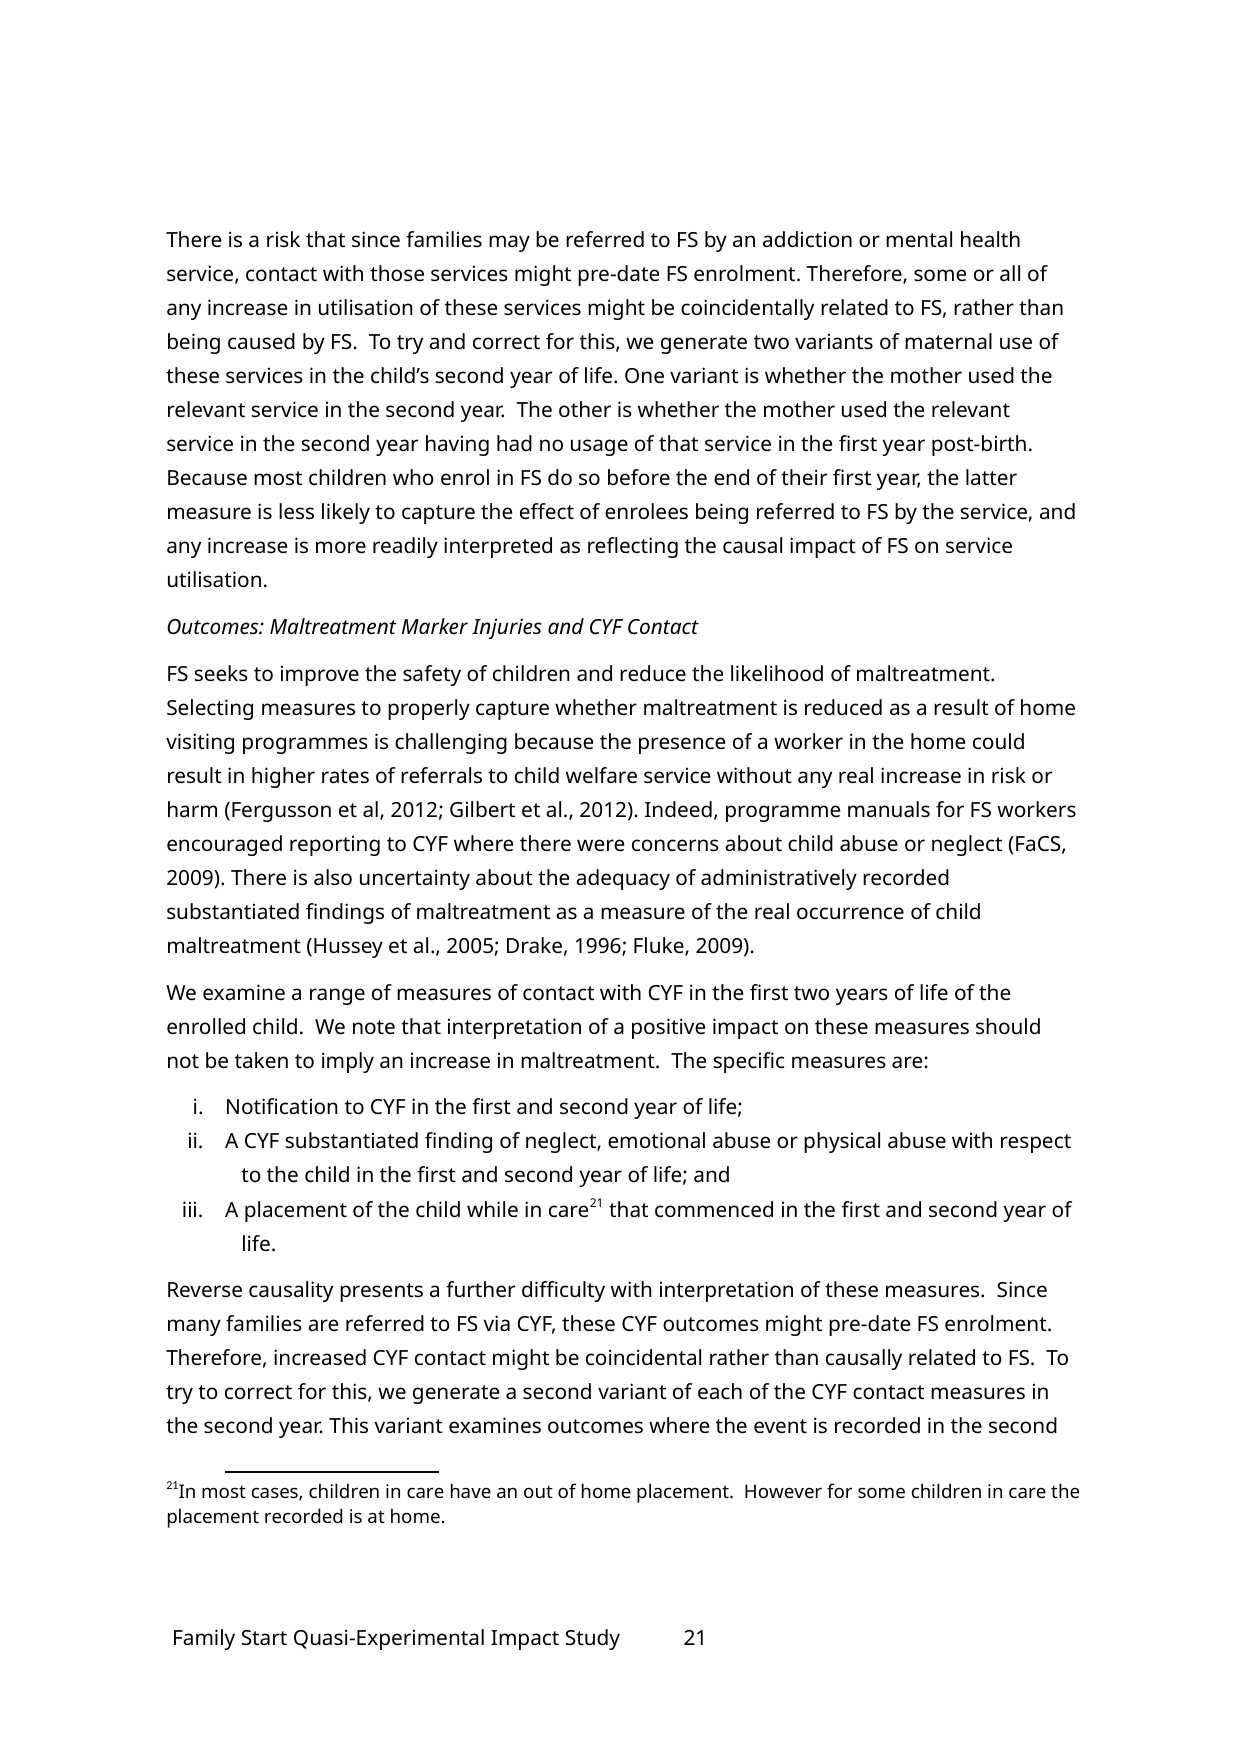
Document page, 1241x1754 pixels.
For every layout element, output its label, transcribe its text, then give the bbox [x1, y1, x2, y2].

text There is a risk that since families may be referred to FS by an addiction or mental health service, contact with those services might pre-date FS enrolment. Therefore, some or all of any increase in utilisation of these services might be coincidentally related to FS, rather than being caused by FS. To try and correct for this, we generate two variants of maternal use of these services in the child’s second year of life. One variant is whether the mother used the relevant service in the second year. The other is whether the mother used the relevant service in the second year having had no usage of that service in the first year post-birth. Because most children who enrol in FS do so before the end of their first year, the latter measure is less likely to capture the effect of enrolees being referred to FS by the service, and any increase is more readily interpreted as reflecting the causal impact of FS on service utilisation. [166, 225, 1078, 594]
list Notification to CYF in the first and second year of life; [203, 1092, 1078, 1121]
list A CYF substantiated finding of neglect, emotional abuse or physical abuse with respect to the child in the first and second year of life; and [203, 1127, 1078, 1189]
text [166, 1275, 1078, 1440]
text Outcomes: Maltreatment Marker Injuries and CYF Contact [166, 612, 1078, 641]
text We examine a range of measures of contact with CYF in the first two years of life of the enrolled child. We note that interpretation of a positive impact on these measures should not be taken to imply an increase in maltreatment. The specific measures are: [166, 978, 1078, 1074]
text FS seeks to improve the safety of children and reduce the likelihood of maltreatment. Selecting measures to properly capture whether maltreatment is reduced as a result of home visiting programmes is challenging because the presence of a worker in the home could result in higher rates of referrals to child welfare service without any real increase in risk or harm (Fergusson et al, 2012; Gilbert et al., 2012). Indeed, programme manuals for FS workers encouraged reporting to CYF where there were concerns about child abuse or neglect (FaCS, 2009). There is also uncertainty about the adequacy of administratively recorded substantiated findings of maltreatment as a measure of the real occurrence of child maltreatment (Hussey et al., 2005; Drake, 1996; Fluke, 2009). [166, 659, 1078, 960]
list A placement of the child while in care that commenced in the first and second year of life. [203, 1195, 1078, 1257]
